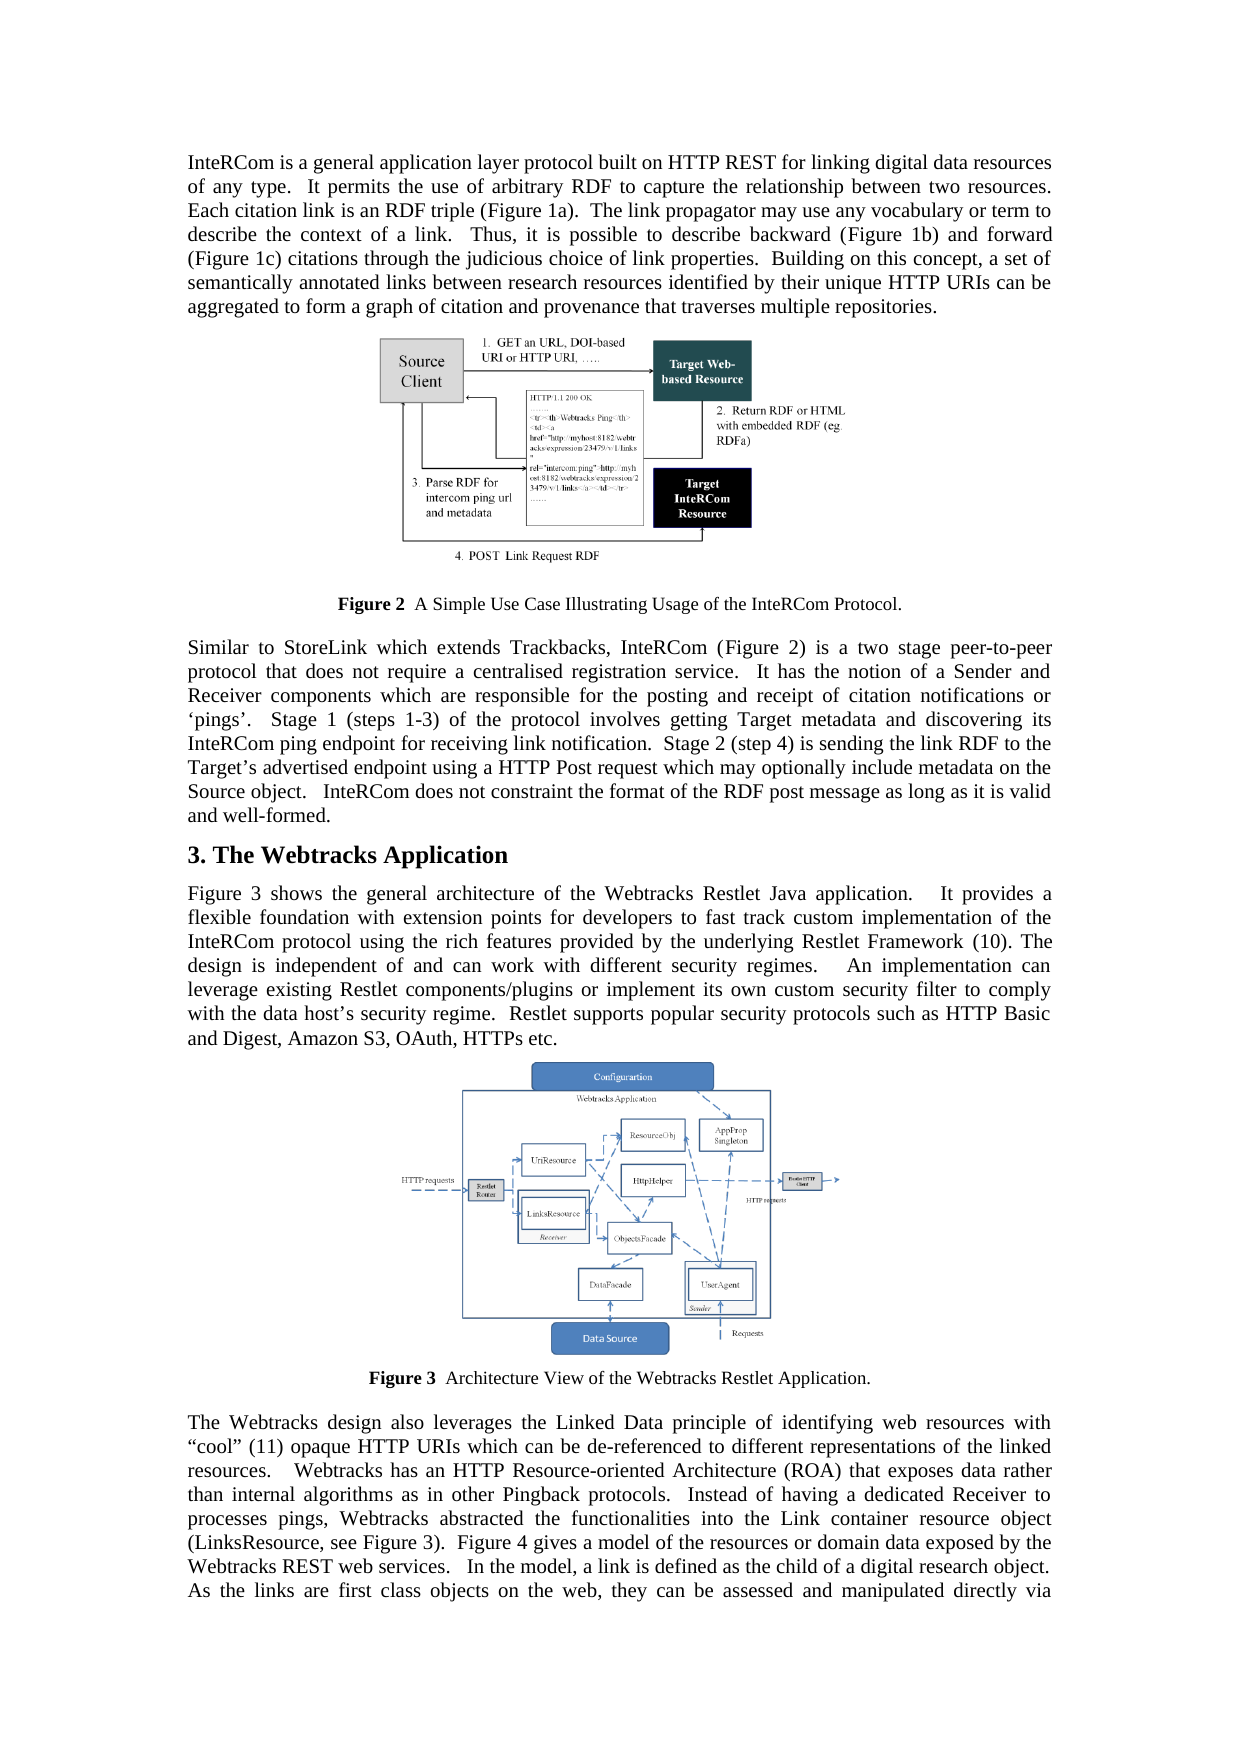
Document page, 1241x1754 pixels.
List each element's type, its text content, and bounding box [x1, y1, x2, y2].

text 3. The Webtracks Application [187, 840, 1053, 868]
picture [379, 331, 861, 580]
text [187, 1410, 1053, 1602]
text shows the general architecture of the Webtracks Restlet Java application. It provides a flexible foundation with extension points for developers to fast track custom implementation of the InteRCom protocol using the rich features provided by the underlying Restlet Framework . The design is independent of and can work with different security regimes. An implementation can leverage existing Restlet components/plugins or implement its own custom security filter to comply with the data host’s security regime. Restlet supports popular security protocols such as HTTP Basic and Digest, Amazon S3, OAuth, HTTPs etc. [187, 881, 1053, 1049]
text Figure 3 Architecture View of the Webtracks Restlet Application. [187, 1367, 1053, 1389]
picture [396, 1062, 844, 1355]
text Figure 2 A Simple Use Case Illustrating Usage of the InteRCom Protocol. [187, 592, 1053, 614]
